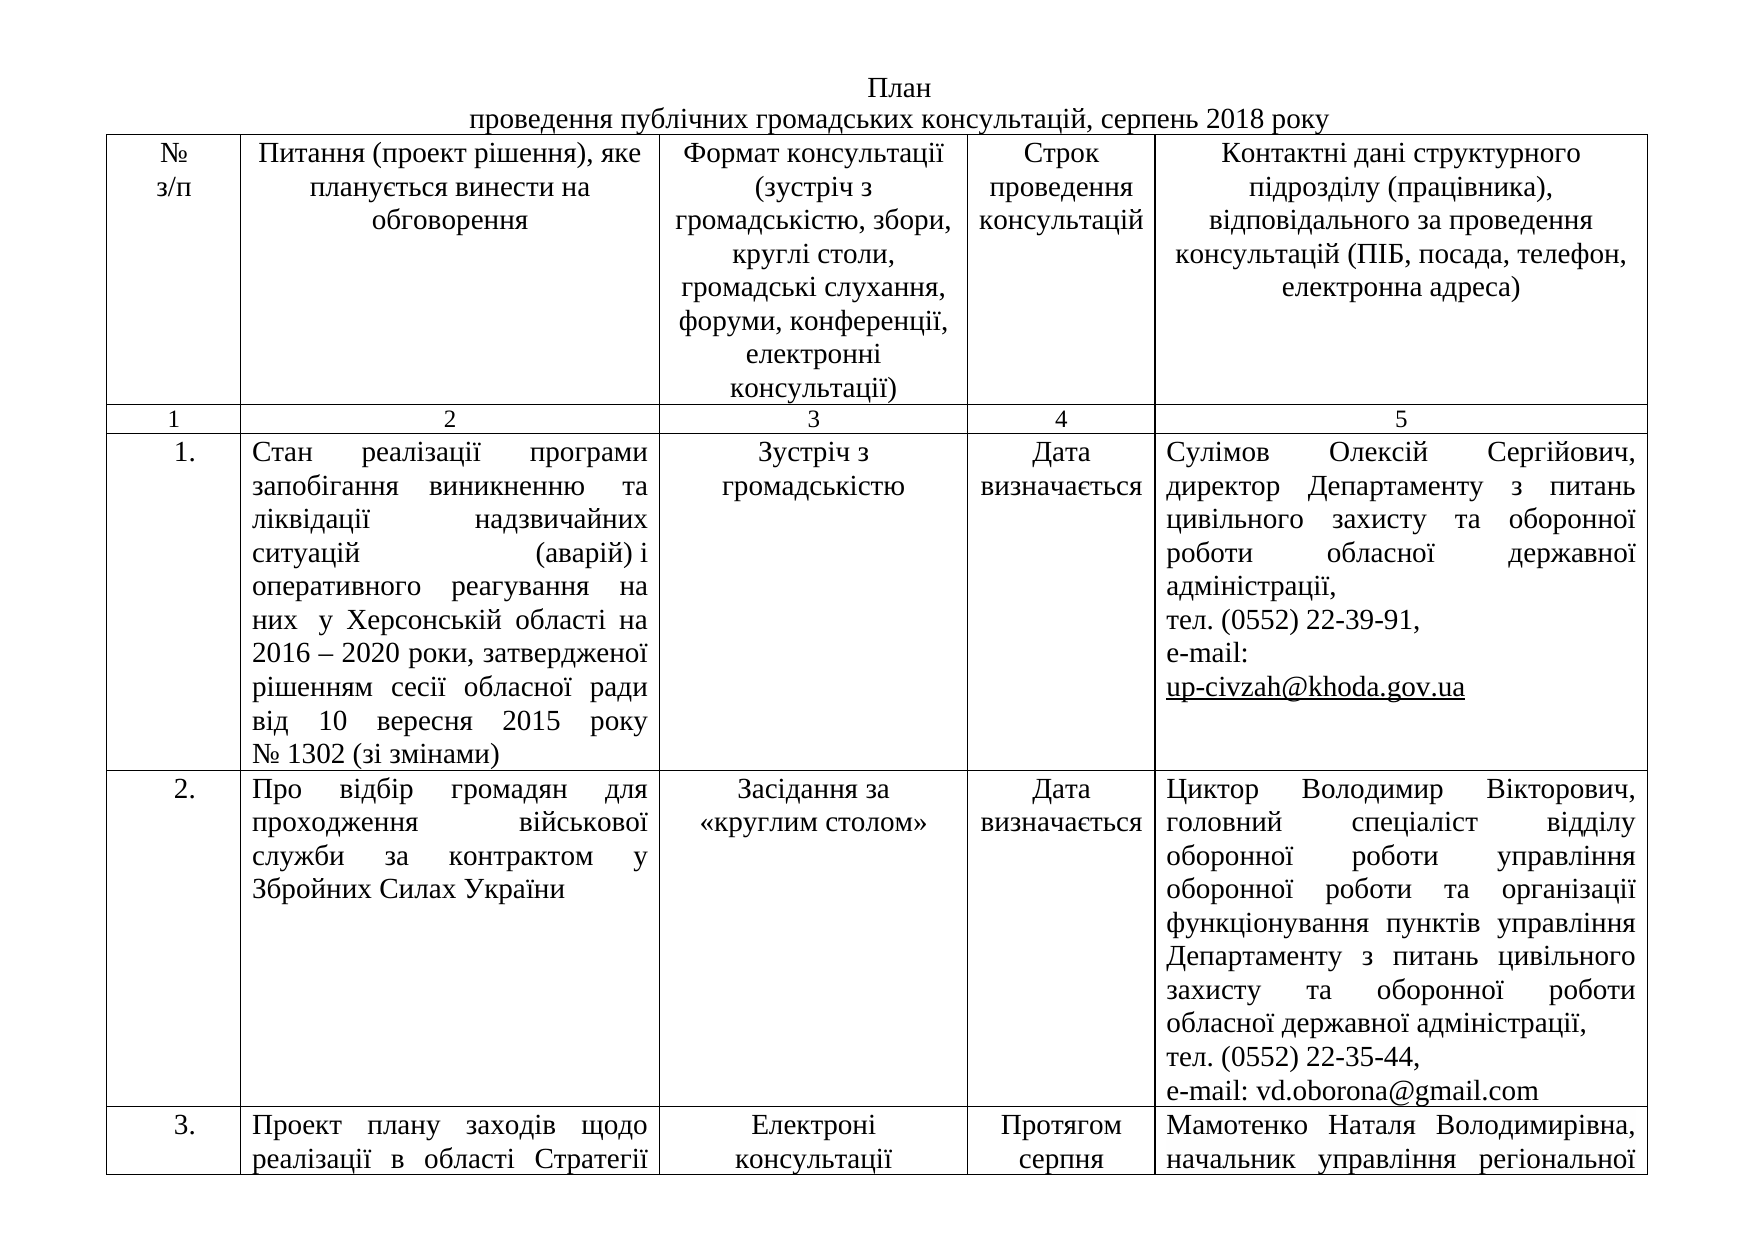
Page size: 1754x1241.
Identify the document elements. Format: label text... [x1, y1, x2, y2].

table_cell Зустріч з громадськістю [660, 434, 967, 770]
table_cell 1 [107, 405, 240, 433]
table_header Контактні дані структурного підрозділу (працівника), відповідального за проведення консультацій (ПІБ, посада, телефон, електронна адреса) [1156, 135, 1647, 403]
table_cell Про відбір громадян для проходження військової служби за контрактом у Збройних Силах України [241, 771, 659, 1106]
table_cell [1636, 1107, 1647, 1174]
table_cell Стан реалізації програми запобігання виникненню та ліквідації надзвичайних ситуацій (аварій) і оперативного реагування на них у Херсонській області на 2016 – 2020 роки, затвердженої рішенням сесії обласної ради від 10 вересня 2015 року № 1302 (зі змінами) [241, 434, 659, 770]
table_cell 4 [968, 405, 1154, 433]
table_header № з/п [107, 135, 240, 403]
table_cell 3 [660, 405, 967, 433]
table_cell Дата визначається [968, 771, 1154, 1106]
table_cell Дата визначається [968, 434, 1154, 770]
text проведення публічних громадських консультацій, серпень 2018 року [162, 104, 1636, 134]
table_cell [660, 1107, 967, 1174]
table_cell [107, 771, 240, 1106]
table_header Формат консультації (зустріч з громадськістю, збори, круглі столи, громадські слухання, форуми, конференції, електронні консультації) [660, 135, 967, 403]
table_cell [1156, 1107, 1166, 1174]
table_cell Засідання за «круглим столом» [660, 771, 967, 1106]
table_cell [107, 1107, 240, 1174]
table_cell 5 [1156, 405, 1647, 433]
table_cell [107, 434, 240, 770]
table_header Строк проведення консультацій [968, 135, 1154, 403]
table_cell Циктор Володимир Вікторович, головний спеціаліст відділу оборонної роботи управління оборонної роботи та організації функціонування пунктів управління Департаменту з питань цивільного захисту та оборонної роботи обласної державної адміністрації, тел. (0552) 22-35-44, e-mail: vd.oborona@gmail.com [1156, 771, 1647, 1106]
table_cell 2 [241, 405, 659, 433]
table_header Питання (проект рішення), яке планується винести на обговорення [241, 135, 659, 403]
table_cell Сулімов Олексій Сергійович, директор Департаменту з питань цивільного захисту та оборонної роботи обласної державної адміністрації, тел. (0552) 22-39-91, e-mail: up-civzah@khoda.gov.ua [1156, 434, 1647, 770]
text План [162, 74, 1636, 104]
table_cell Протягом серпня [968, 1107, 1154, 1174]
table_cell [241, 1107, 659, 1174]
